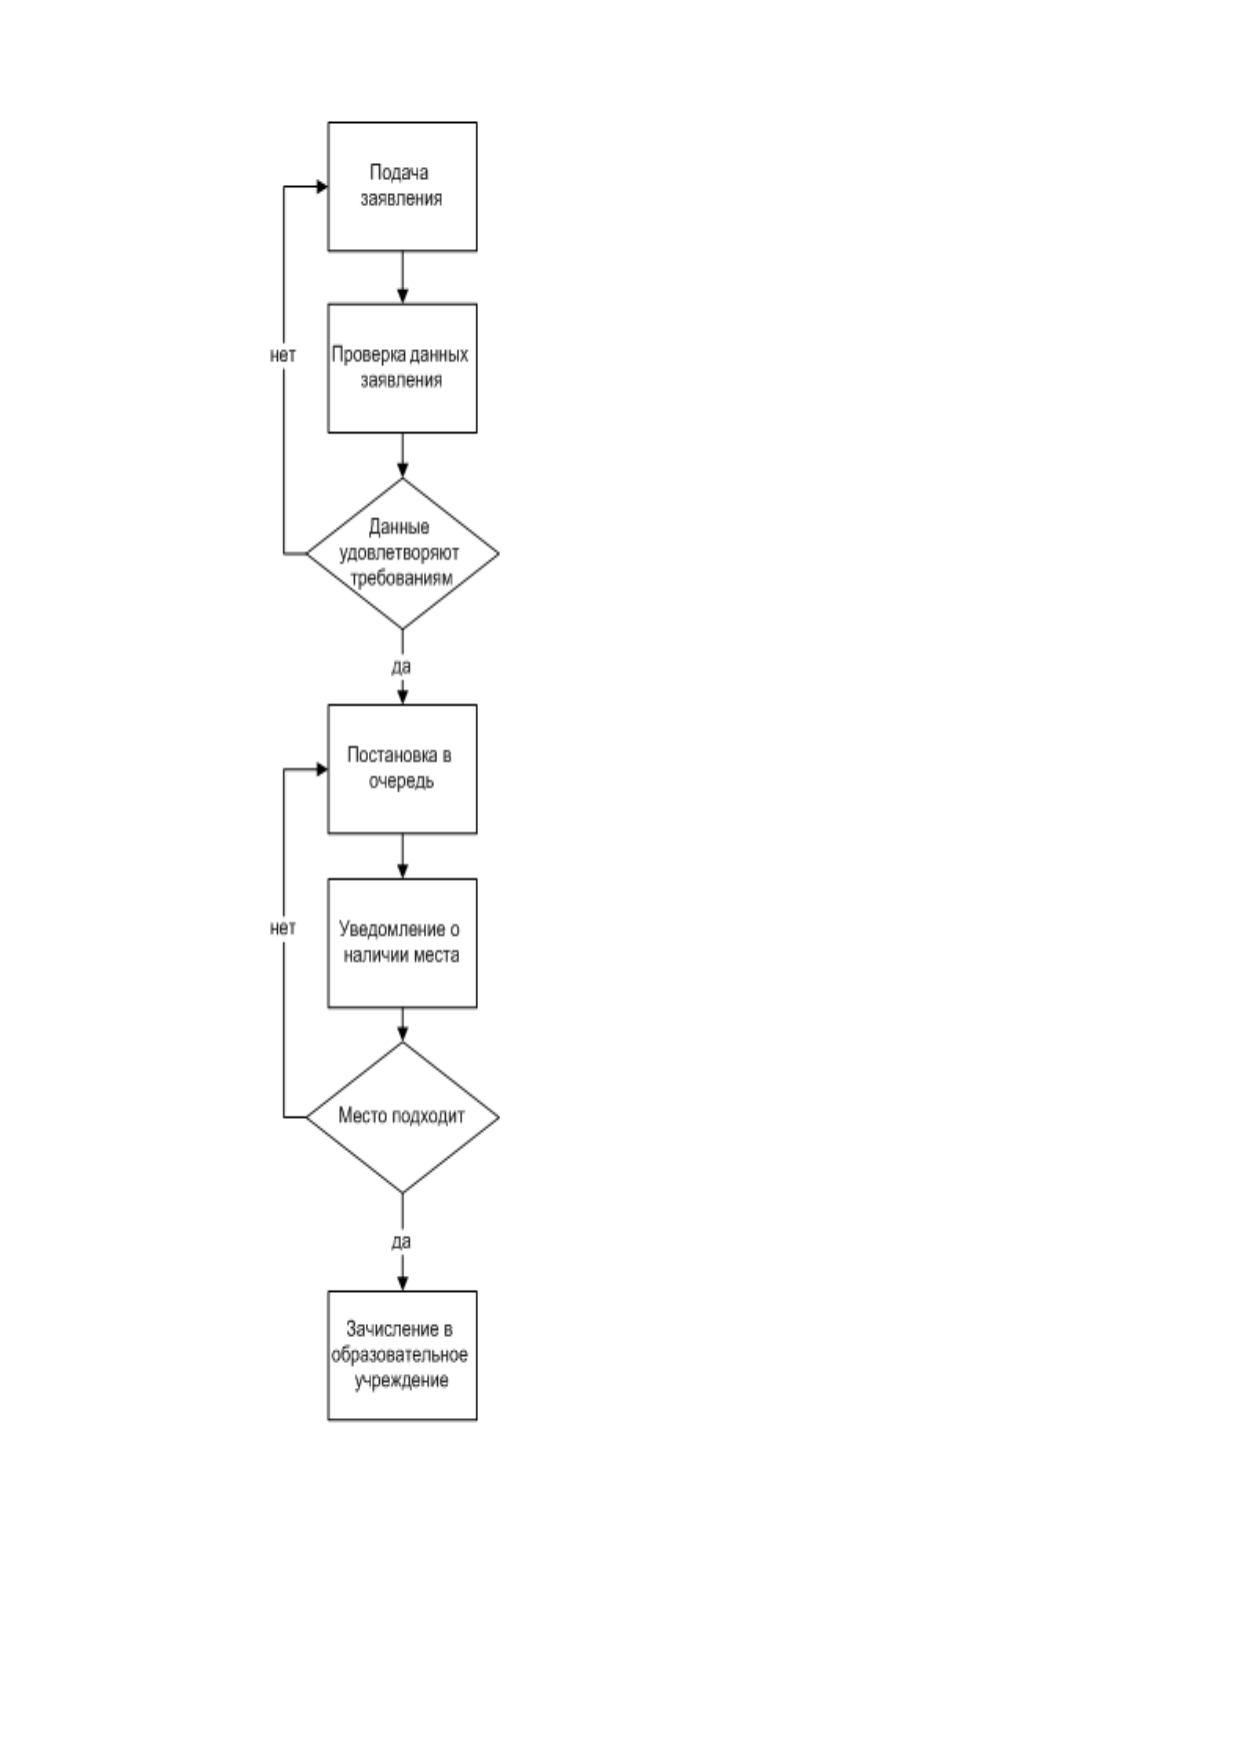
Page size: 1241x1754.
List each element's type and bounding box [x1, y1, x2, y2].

picture [233, 118, 503, 1425]
